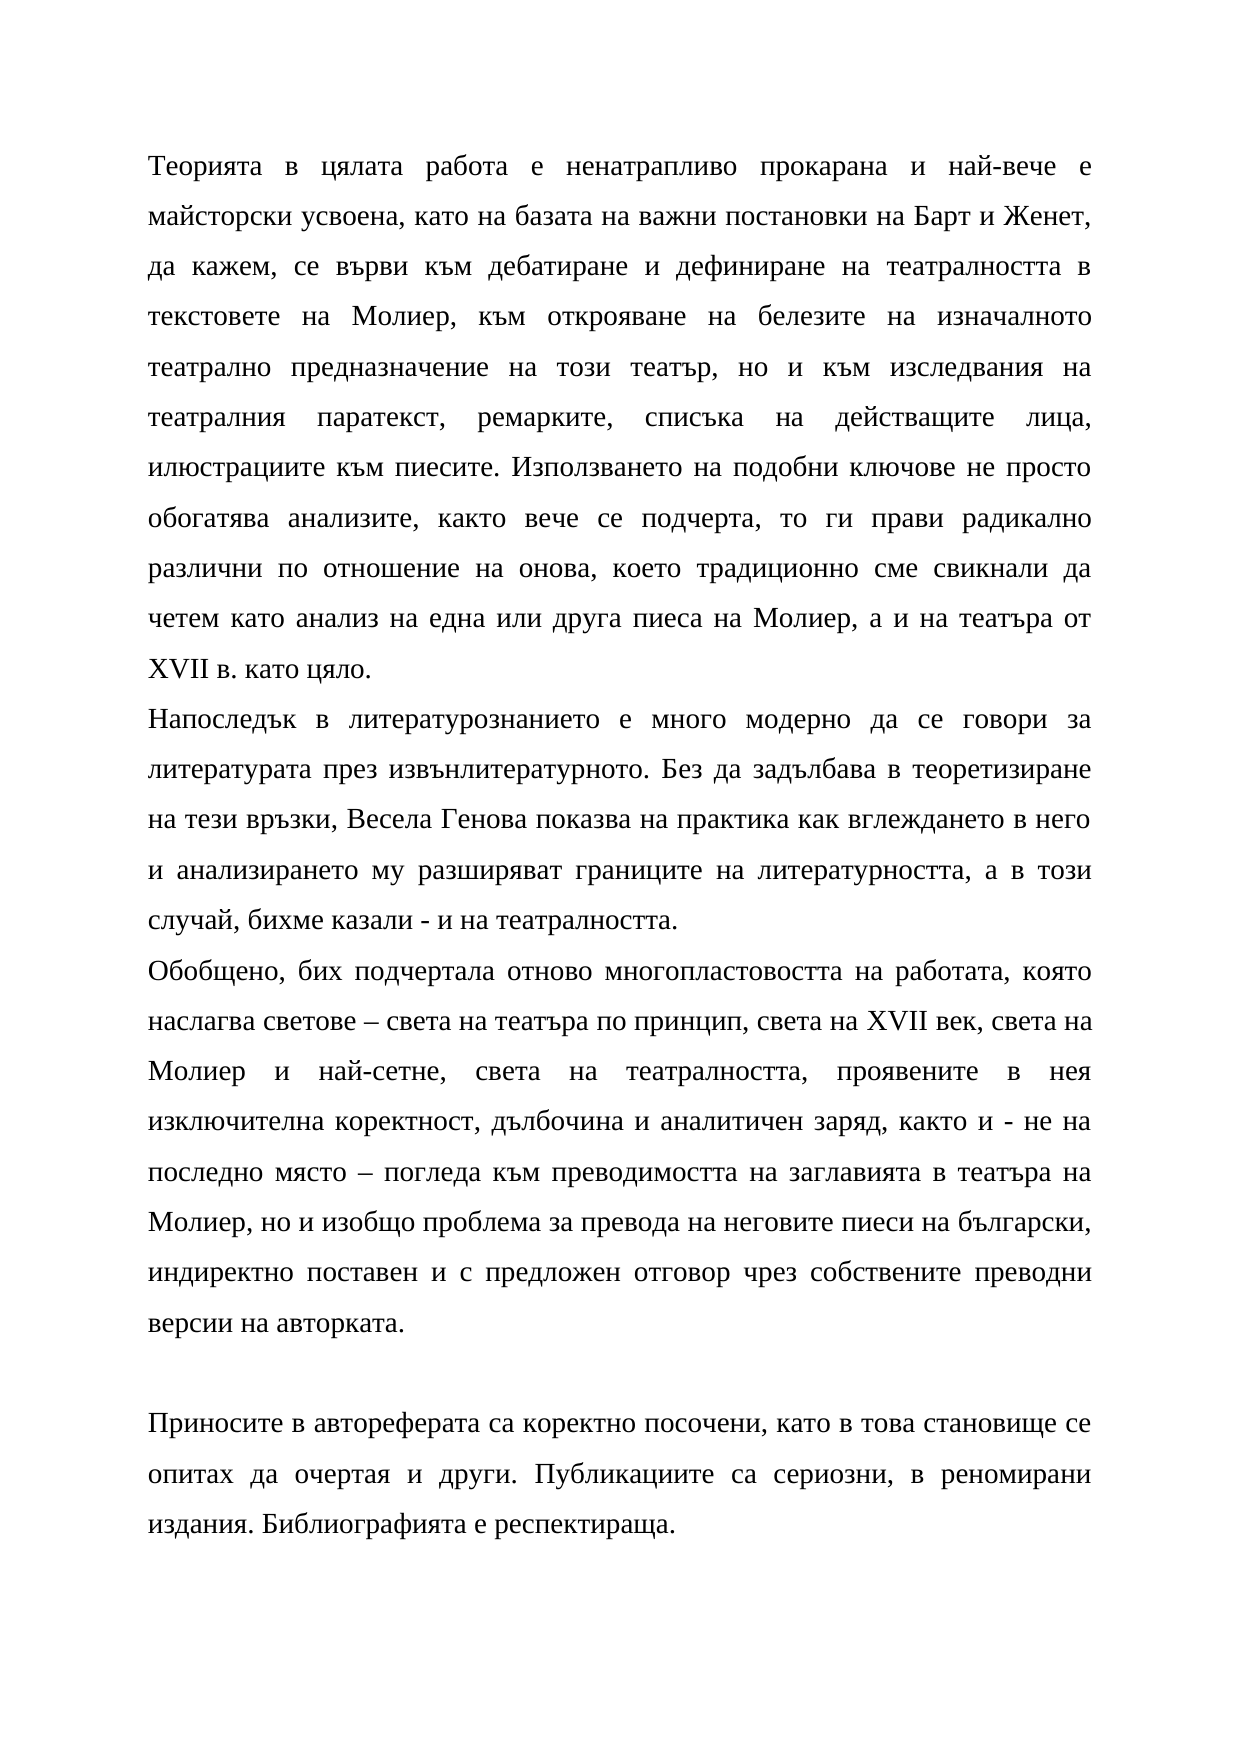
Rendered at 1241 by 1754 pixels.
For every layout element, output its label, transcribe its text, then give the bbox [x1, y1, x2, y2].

text Приносите в автореферата са коректно посочени, като в това становище се опитах да очертая и други. Публикациите са сериозни, в реномирани издания. Библиографията е респектираща. [148, 1405, 1093, 1539]
text Напоследък в литературознанието е много модерно да се говори за литературата през извънлитературното. Без да задълбава в теоретизиране на тези връзки, Весела Генова показва на практика как вглеждането в него и анализирането му разширяват границите на литературността, а в този случай, бихме казали - и на театралността. [148, 701, 1093, 936]
text Обобщено, бих подчертала отново многопластовостта на работата, която наслагва светове – света на театъра по принцип, света на XVII век, света на Молиер и най-сетне, света на театралността, проявените в нея изключителна коректност, дълбочина и аналитичен заряд, както и - не на последно място – погледа към преводимостта на заглавията в театъра на Молиер, но и изобщо проблема за превода на неговите пиеси на български, индиректно поставен и с предложен отговор чрез собствените преводни версии на авторката. [148, 953, 1093, 1338]
text Теорията в цялата работа е ненатрапливо прокарана и най-вече е майсторски усвоена, като на базата на важни постановки на Барт и Женет, да кажем, се върви към дебатиране и дефиниране на театралността в текстовете на Молиер, към открояване на белезите на изначалното театрално предназначение на този театър, но и към изследвания на театралния паратекст, ремарките, списъка на действащите лица, илюстрациите към пиесите. Използването на подобни ключове не просто обогатява анализите, както вече се подчерта, то ги прави радикално различни по отношение на онова, което традиционно сме свикнали да четем като анализ на една или друга пиеса на Молиер, а и на театъра от XVII в. като цяло. [148, 148, 1093, 684]
